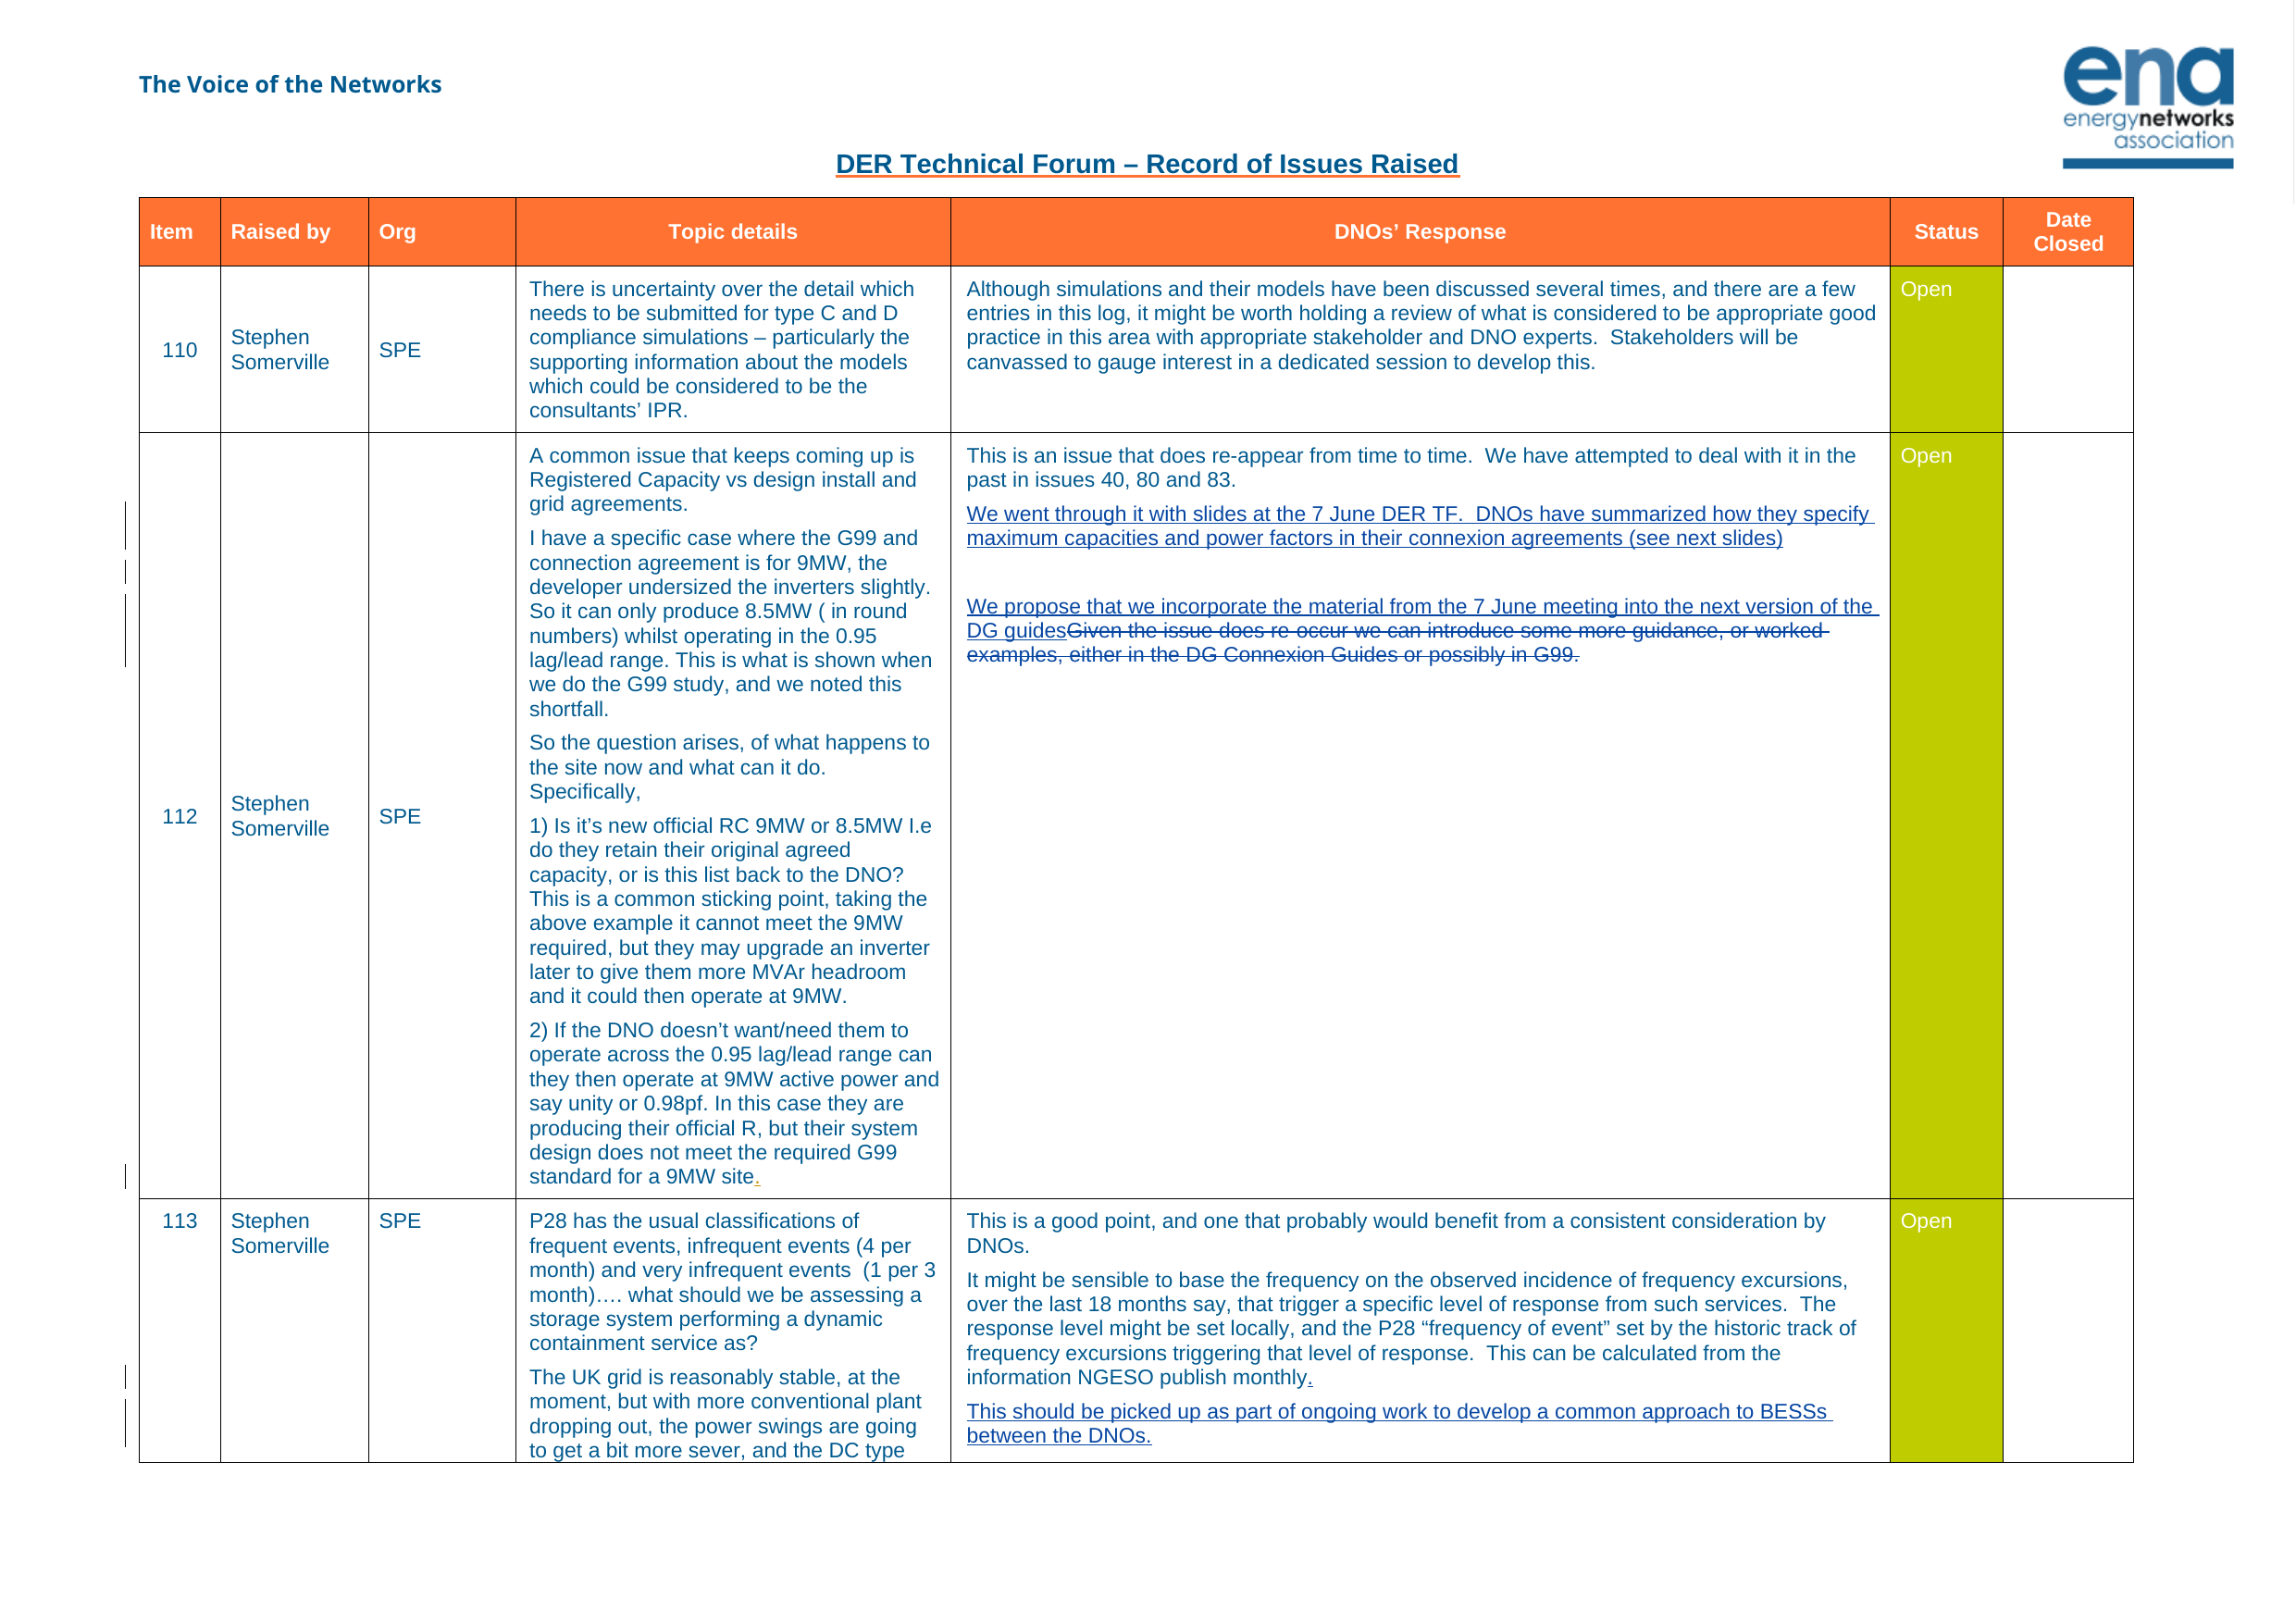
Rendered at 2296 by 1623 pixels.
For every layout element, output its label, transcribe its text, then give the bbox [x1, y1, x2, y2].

table_cell Although simulations and their models have been discussed several times, and there are a few entries in this log, it might be worth holding a review of what is considered to be appropriate good practice in this area with appropriate stakeholder and DNO experts. Stakeholders will be canvassed to gauge interest in a dedicated session to develop this. [951, 266, 1890, 432]
table_header DNOs’ Response [951, 198, 1890, 266]
table_cell A common issue that keeps coming up is Registered Capacity vs design install and grid agreements. I have a specific case where the G99 and connection agreement is for 9MW, the developer undersized the inverters slightly. So it can only produce 8.5MW ( in round numbers) whilst operating in the 0.95 lag/lead range. This is what is shown when we do the G99 study, and we noted this shortfall. So the question arises, of what happens to the site now and what can it do. Specifically, 1) Is it’s new official RC 9MW or 8.5MW I.e do they retain their original agreed capacity, or is this list back to the DNO? This is a common sticking point, taking the above example it cannot meet the 9MW required, but they may upgrade an inverter later to give them more MVAr headroom and it could then operate at 9MW. 2) If the DNO doesn’t want/need them to operate across the 0.95 lag/lead range can they then operate at 9MW active power and say unity or 0.98pf. In this case they are producing their official R, but their system design does not meet the required G99 standard for a 9MW site [516, 433, 950, 1198]
table_cell SPE [369, 433, 515, 1198]
table_cell [2004, 1199, 2133, 1462]
table_cell This is an issue that does re-appear from time to time. We have attempted to deal with it in the past in issues 40, 80 and 83. [951, 433, 1890, 1198]
text DER Technical Forum – Record of Issues Raised [139, 148, 2156, 179]
table_cell 113 [140, 1199, 220, 1462]
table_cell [516, 1199, 950, 1462]
table_header Item [140, 198, 220, 266]
table_cell Open [1891, 1199, 2003, 1462]
table_cell [2004, 266, 2133, 432]
table_cell [2004, 433, 2133, 1198]
table_cell Open [1891, 433, 2003, 1198]
table_cell 110 [140, 266, 220, 432]
table_header Status [1891, 198, 2003, 266]
table_cell Stephen Somerville [221, 1199, 368, 1462]
table_cell There is uncertainty over the detail which needs to be submitted for type C and D compliance simulations – particularly the supporting information about the models which could be considered to be the consultants’ IPR. [516, 266, 950, 432]
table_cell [951, 1199, 1890, 1462]
table_cell Stephen Somerville [221, 433, 368, 1198]
table_header Raised by [221, 198, 368, 266]
table_header Topic details [516, 198, 950, 266]
table_cell 112 [140, 433, 220, 1198]
table_cell SPE [369, 1199, 515, 1462]
table_cell SPE [369, 266, 515, 432]
table_cell Open [1891, 266, 2003, 432]
table_header Date Closed [2004, 198, 2133, 266]
table_cell Stephen Somerville [221, 266, 368, 432]
table_header Org [369, 198, 515, 266]
